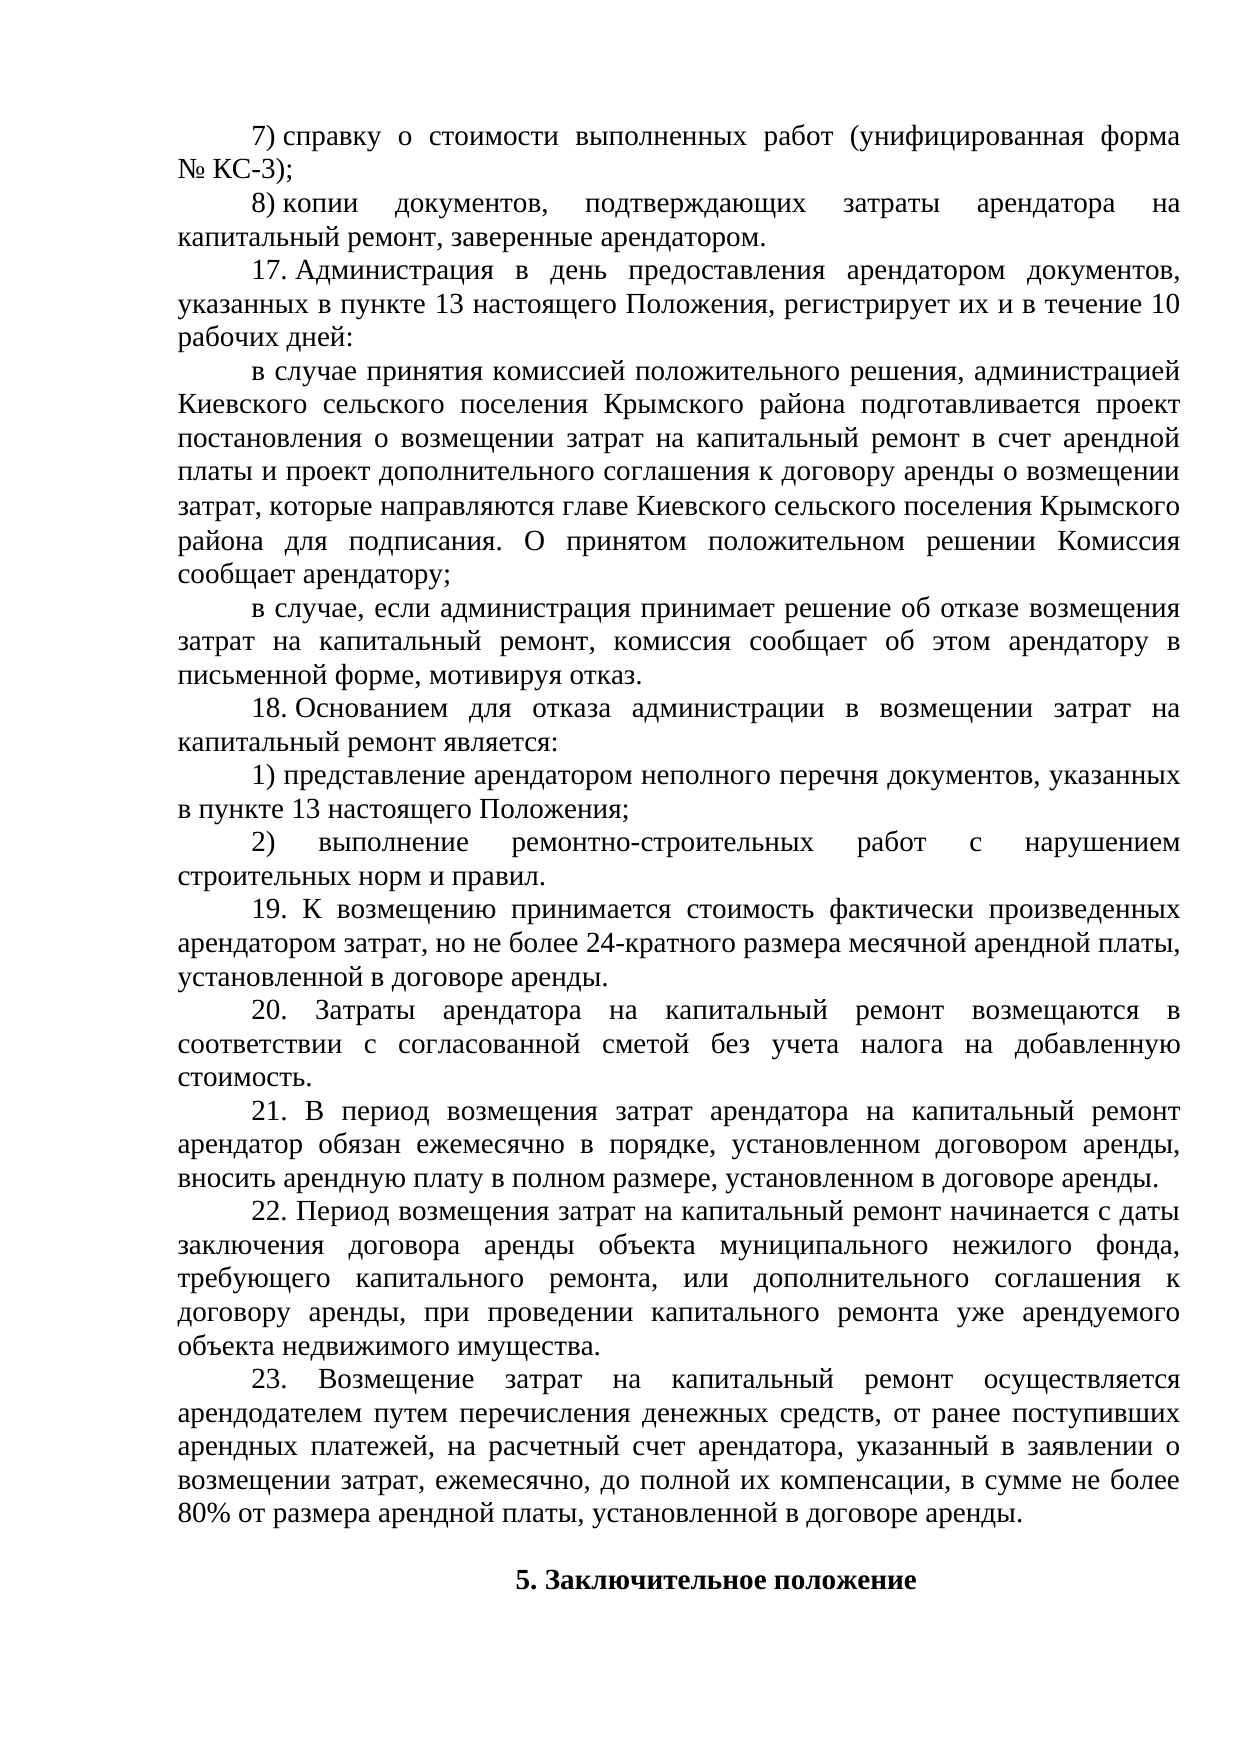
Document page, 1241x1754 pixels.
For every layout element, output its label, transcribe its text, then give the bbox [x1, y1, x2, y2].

text 19. К возмещению принимается стоимость фактически произведенных арендатором затрат, но не более 24-кратного размера месячной арендной платы, установленной в договоре аренды. [177, 892, 1181, 992]
text 20. Затраты арендатора на капитальный ремонт возмещаются в соответствии с согласованной сметой без учета налога на добавленную стоимость. [177, 992, 1181, 1093]
text 17. Администрация в день предоставления арендатором документов, указанных в пункте 13 настоящего Положения, регистрирует их и в течение 10 рабочих дней: [177, 252, 1181, 353]
text 5. Заключительное положение [177, 1562, 1181, 1596]
text 2) выполнение ремонтно-строительных работ с нарушением строительных норм и правил. [177, 824, 1181, 892]
text в случае, если администрация принимает решение об отказе возмещения затрат на капитальный ремонт, комиссия сообщает об этом арендатору в письменной форме, мотивируя отказ. [177, 590, 1181, 690]
text 7) справку о стоимости выполненных работ (унифицированная форма № КС-3); [177, 118, 1181, 185]
text 8) копии документов, подтверждающих затраты арендатора на капитальный ремонт, заверенные арендатором. [177, 185, 1181, 252]
text 1) представление арендатором неполного перечня документов, указанных в пункте 13 настоящего Положения; [177, 757, 1181, 824]
text 22. Период возмещения затрат на капитальный ремонт начинается с даты заключения договора аренды объекта муниципального нежилого фонда, требующего капитального ремонта, или дополнительного соглашения к договору аренды, при проведении капитального ремонта уже арендуемого объекта недвижимого имущества. [177, 1193, 1181, 1361]
text 18. Основанием для отказа администрации в возмещении затрат на капитальный ремонт является: [177, 690, 1181, 757]
text 23. Возмещение затрат на капитальный ремонт осуществляется арендодателем путем перечисления денежных средств, от ранее поступивших арендных платежей, на расчетный счет арендатора, указанный в заявлении о возмещении затрат, ежемесячно, до полной их компенсации, в сумме не более 80% от размера арендной платы, установленной в договоре аренды. [177, 1361, 1181, 1529]
text в случае принятия комиссией положительного решения, администрацией Киевского сельского поселения Крымского района подготавливается проект постановления о возмещении затрат на капитальный ремонт в счет арендной платы и проект дополнительного соглашения к договору аренды о возмещении затрат, которые направляются главе Киевского сельского поселения Крымского района для подписания. О принятом положительном решении Комиссия сообщает арендатору; [177, 353, 1181, 590]
text 21. В период возмещения затрат арендатора на капитальный ремонт арендатор обязан ежемесячно в порядке, установленном договором аренды, вносить арендную плату в полном размере, установленном в договоре аренды. [177, 1093, 1181, 1193]
